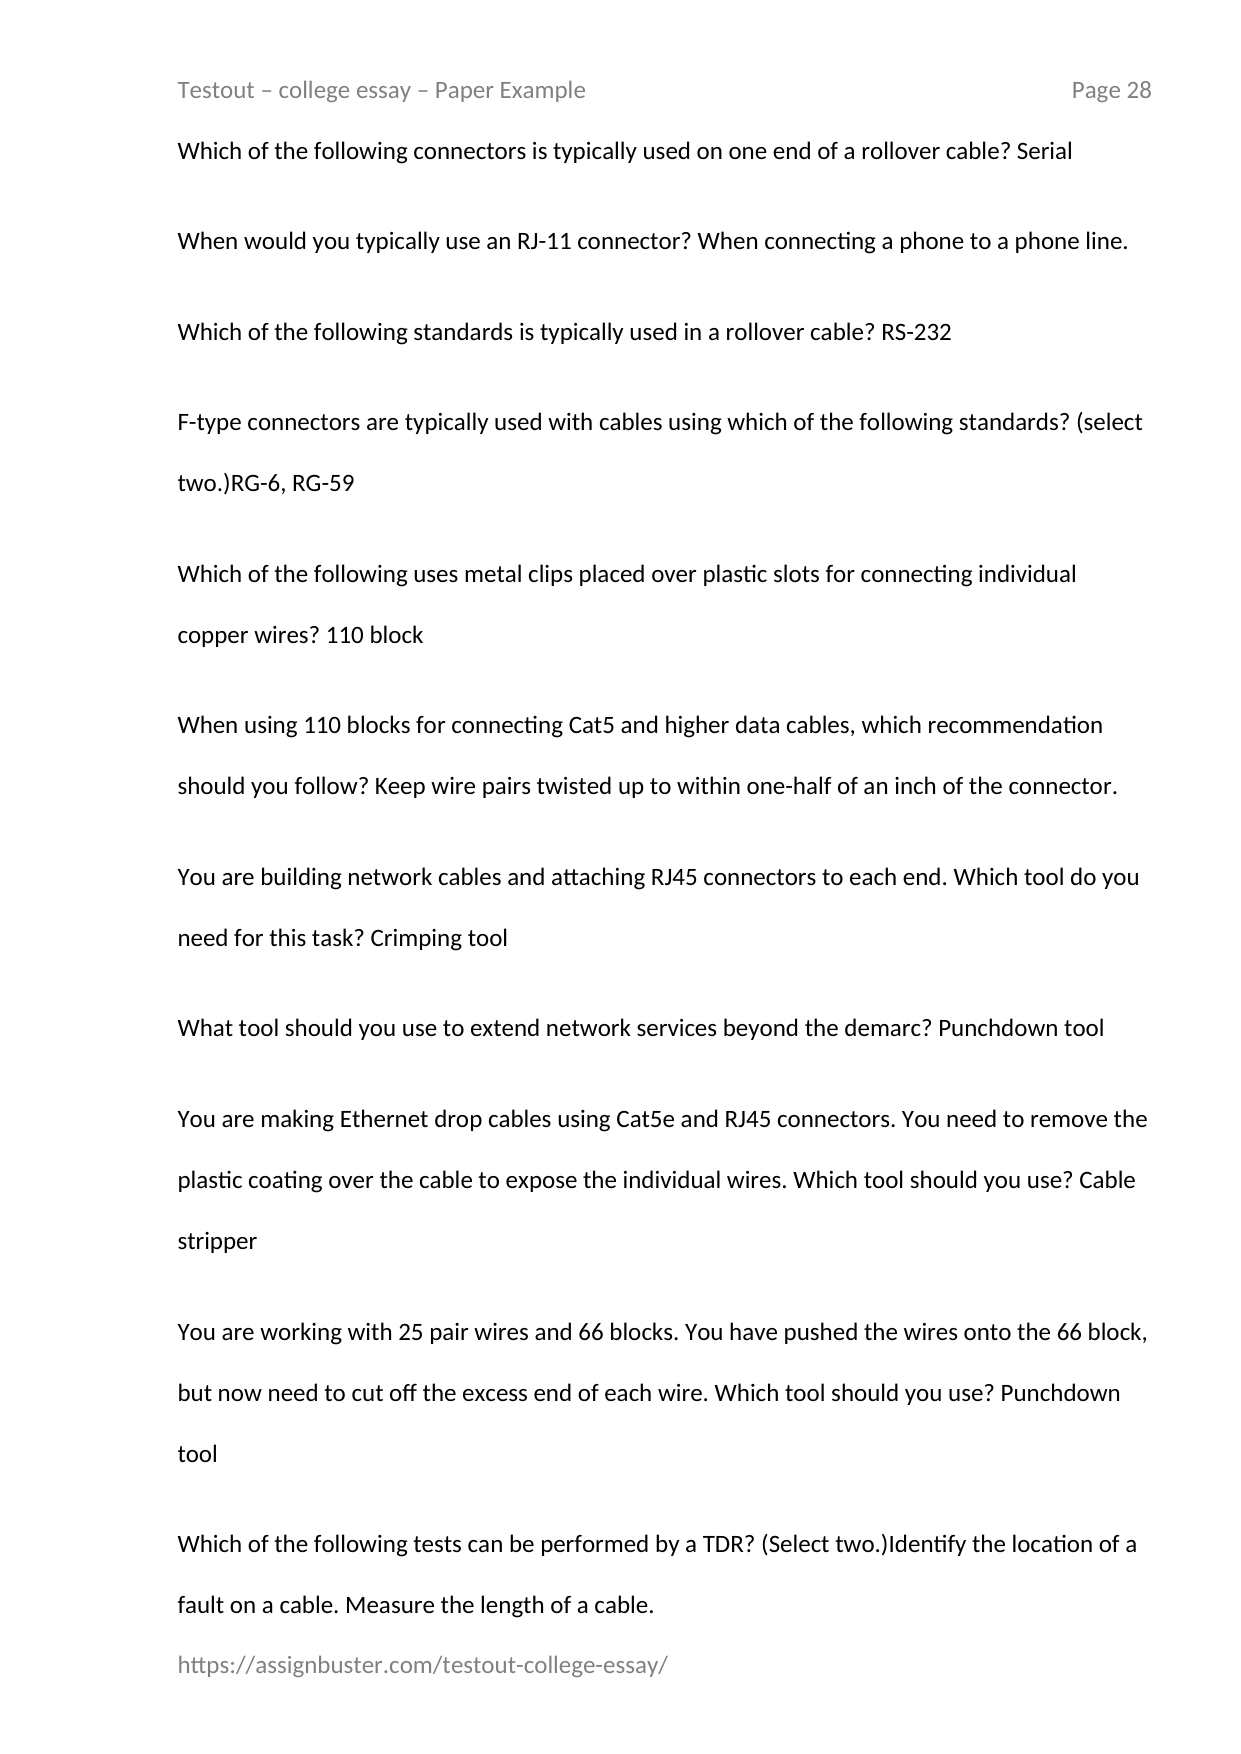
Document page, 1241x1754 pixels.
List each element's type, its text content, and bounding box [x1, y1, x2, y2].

text You are working with 25 pair wires and 66 blocks. You have pushed the wires onto the 66 block, but now need to cut off the excess end of each wire. Which tool should you use? Punchdown tool [177, 1316, 1152, 1468]
text When would you typically use an RJ-11 connector? When connecting a phone to a phone line. [177, 225, 1152, 256]
text Which of the following tests can be performed by a TDR? (Select two.)Identify the location of a fault on a cable. Measure the length of a cable. [177, 1528, 1152, 1620]
text You are making Ethernet drop cables using Cat5e and RJ45 connectors. You need to remove the plastic coating over the cable to expose the individual wires. Which tool should you use? Cable stripper [177, 1103, 1152, 1256]
text Which of the following connectors is typically used on one end of a rollover cable? Serial [177, 135, 1152, 165]
text Which of the following uses metal clips placed over plastic slots for connecting individual copper wires? 110 block [177, 558, 1152, 649]
text What tool should you use to extend network services beyond the demarc? Punchdown tool [177, 1013, 1152, 1043]
text You are building network cables and attaching RJ45 connectors to each end. Which tool do you need for this task? Crimping tool [177, 861, 1152, 953]
text Which of the following standards is typically used in a rollover cable? RS-232 [177, 316, 1152, 346]
text When using 110 blocks for connecting Cat5 and higher data cables, which recommendation should you follow? Keep wire pairs twisted up to within one-half of an inch of the connector. [177, 709, 1152, 801]
text F-type connectors are typically used with cables using which of the following standards? (select two.)RG-6, RG-59 [177, 406, 1152, 498]
